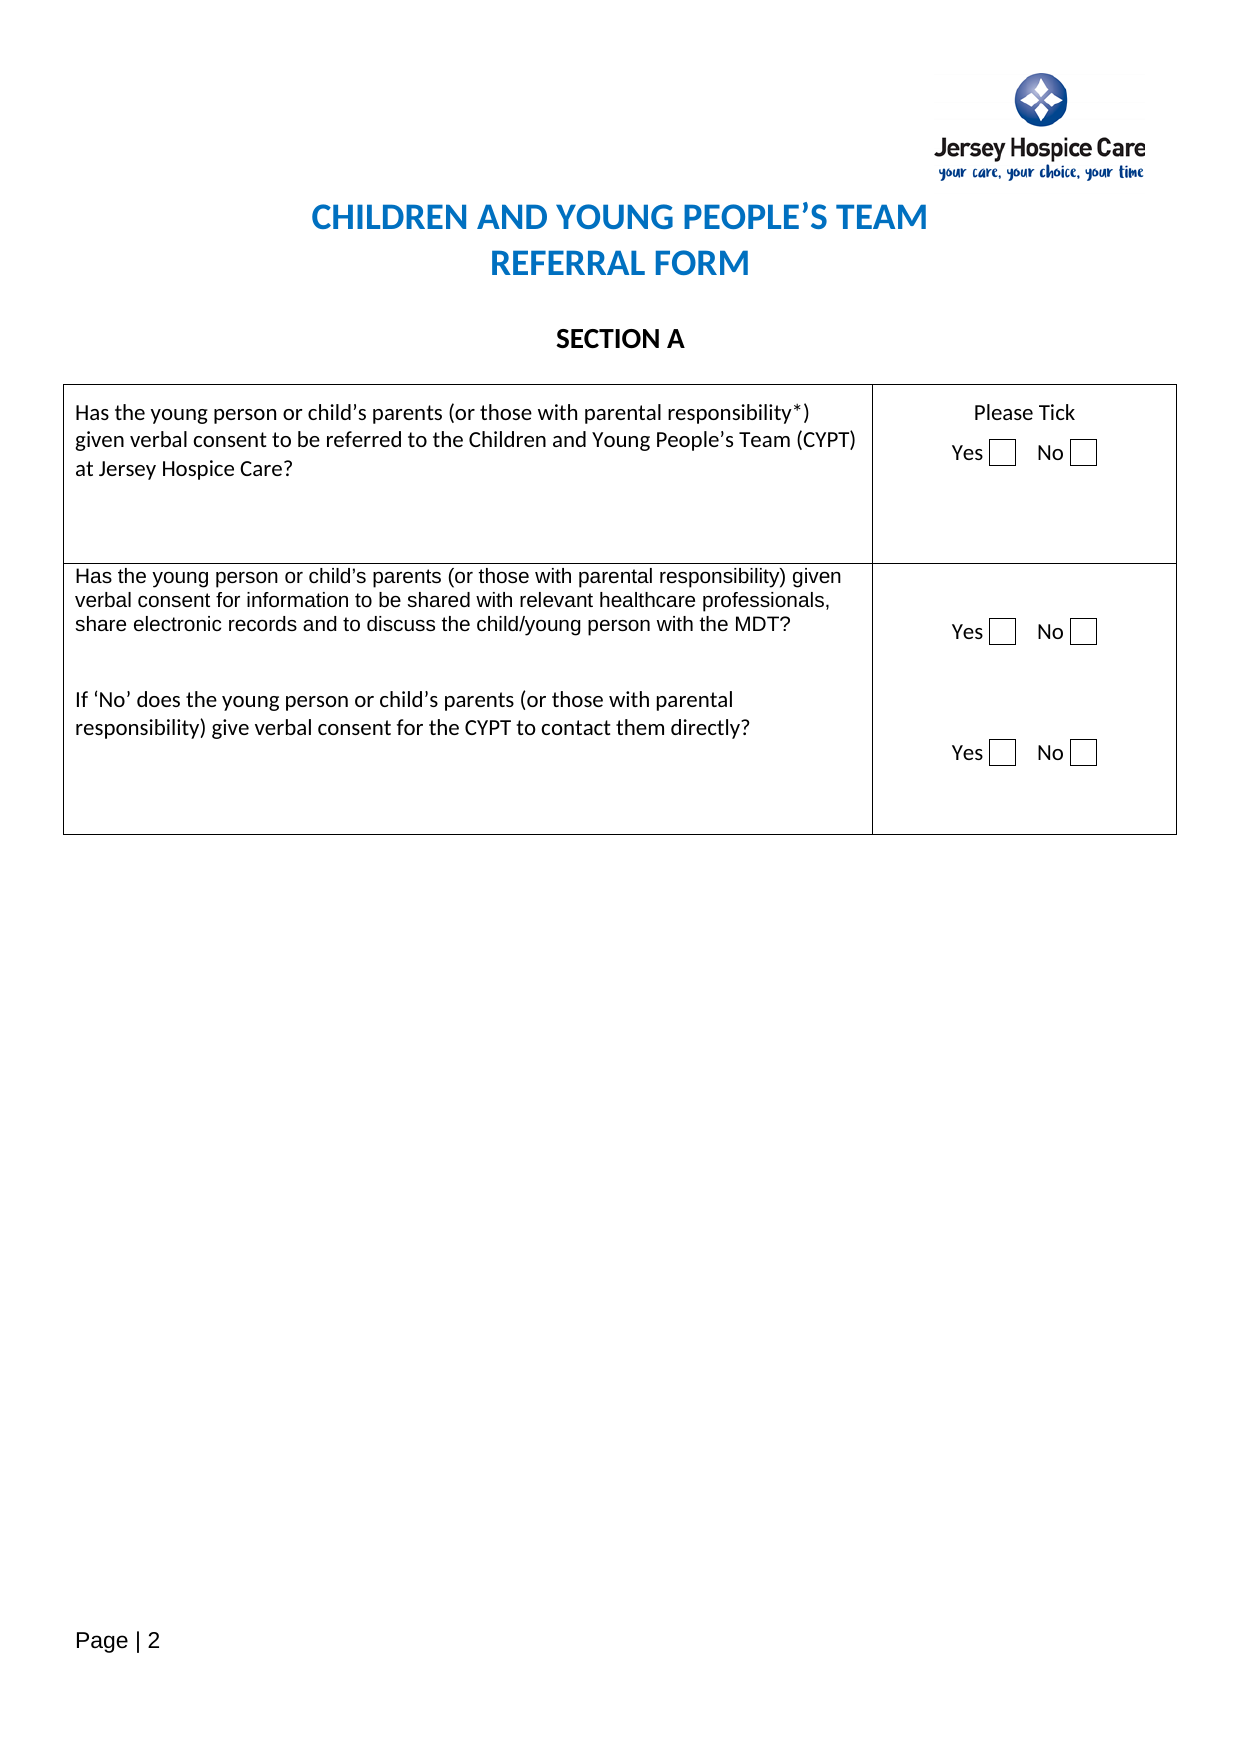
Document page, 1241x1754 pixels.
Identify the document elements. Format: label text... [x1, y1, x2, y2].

table_cell Yes No [873, 564, 1176, 684]
table_cell Yes No [873, 685, 1176, 834]
picture [934, 73, 1145, 194]
table_cell If ‘No’ does the young person or child’s parents (or those with parental responsibility) give verbal consent for the CYPT to contact them directly? [64, 685, 872, 834]
table_header Please Tick Yes No [873, 385, 1176, 563]
text SECTION A [75, 320, 1165, 356]
table_header Has the young person or child’s parents (or those with parental responsibility*) given verbal consent to be referred to the Children and Young People’s Team (CYPT) at Jersey Hospice Care? [64, 385, 872, 563]
table_cell Has the young person or child’s parents (or those with parental responsibility) given verbal consent for information to be shared with relevant healthcare professionals, share electronic records and to discuss the child/young person with the MDT? [64, 564, 872, 684]
